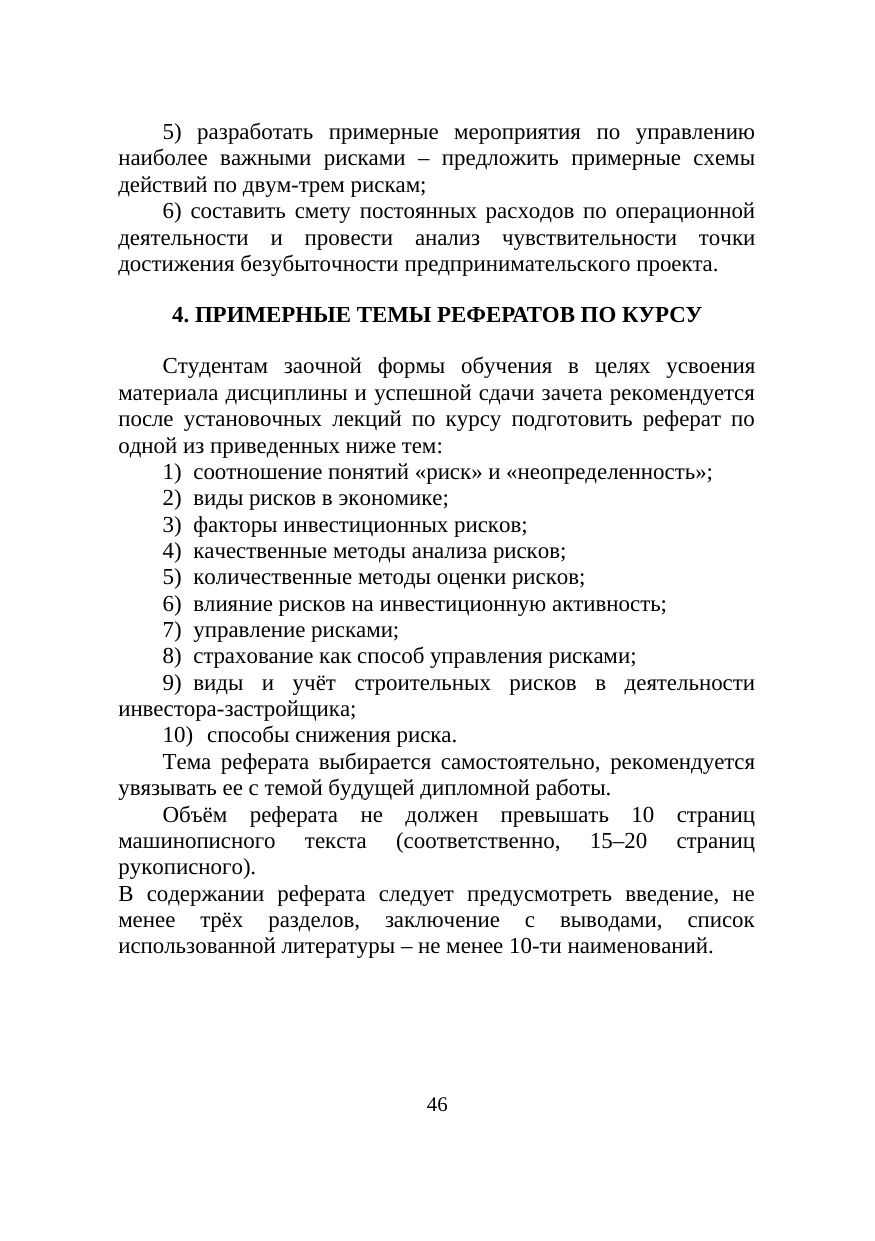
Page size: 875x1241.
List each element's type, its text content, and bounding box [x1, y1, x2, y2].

list управление рисками; [118, 616, 756, 642]
list виды рисков в экономике; [118, 484, 756, 511]
text Тема реферата выбирается самостоятельно, рекомендуется увязывать ее с темой будущей дипломной работы. [118, 748, 756, 801]
list виды и учёт строительных рисков в деятельности инвестора-застройщика; [118, 669, 756, 722]
subtitle 4. ПРИМЕРНЫЕ ТЕМЫ РЕФЕРАТОВ ПО КУРСУ [118, 301, 756, 328]
list качественные методы анализа рисков; [118, 537, 756, 563]
text 6) составить смету постоянных расходов по операционной деятельности и провести анализ чувствительности точки достижения безубыточности предпринимательского проекта. [118, 197, 756, 276]
list влияние рисков на инвестиционную активность; [118, 590, 756, 616]
list страхование как способ управления рисками; [118, 642, 756, 669]
text 5) разработать примерные мероприятия по управлению наиболее важными рисками – предложить примерные схемы действий по двум-трем рискам; [118, 118, 756, 197]
list способы снижения риска. [118, 722, 756, 748]
list количественные методы оценки рисков; [118, 563, 756, 590]
text Студентам заочной формы обучения в целях усвоения материала дисциплины и успешной сдачи зачета рекомендуется после установочных лекций по курсу подготовить реферат по одной из приведенных ниже тем: [118, 353, 756, 458]
list факторы инвестиционных рисков; [118, 511, 756, 537]
text Объём реферата не должен превышать 10 страниц машинописного текста (соответственно, 15–20 страниц рукописного). В содержании реферата следует предусмотреть введение, не менее трёх разделов, заключение с выводами, список использованной литературы – не менее 10-ти наименований. [118, 801, 756, 959]
list соотношение понятий «риск» и «неопределенность»; [118, 458, 756, 484]
